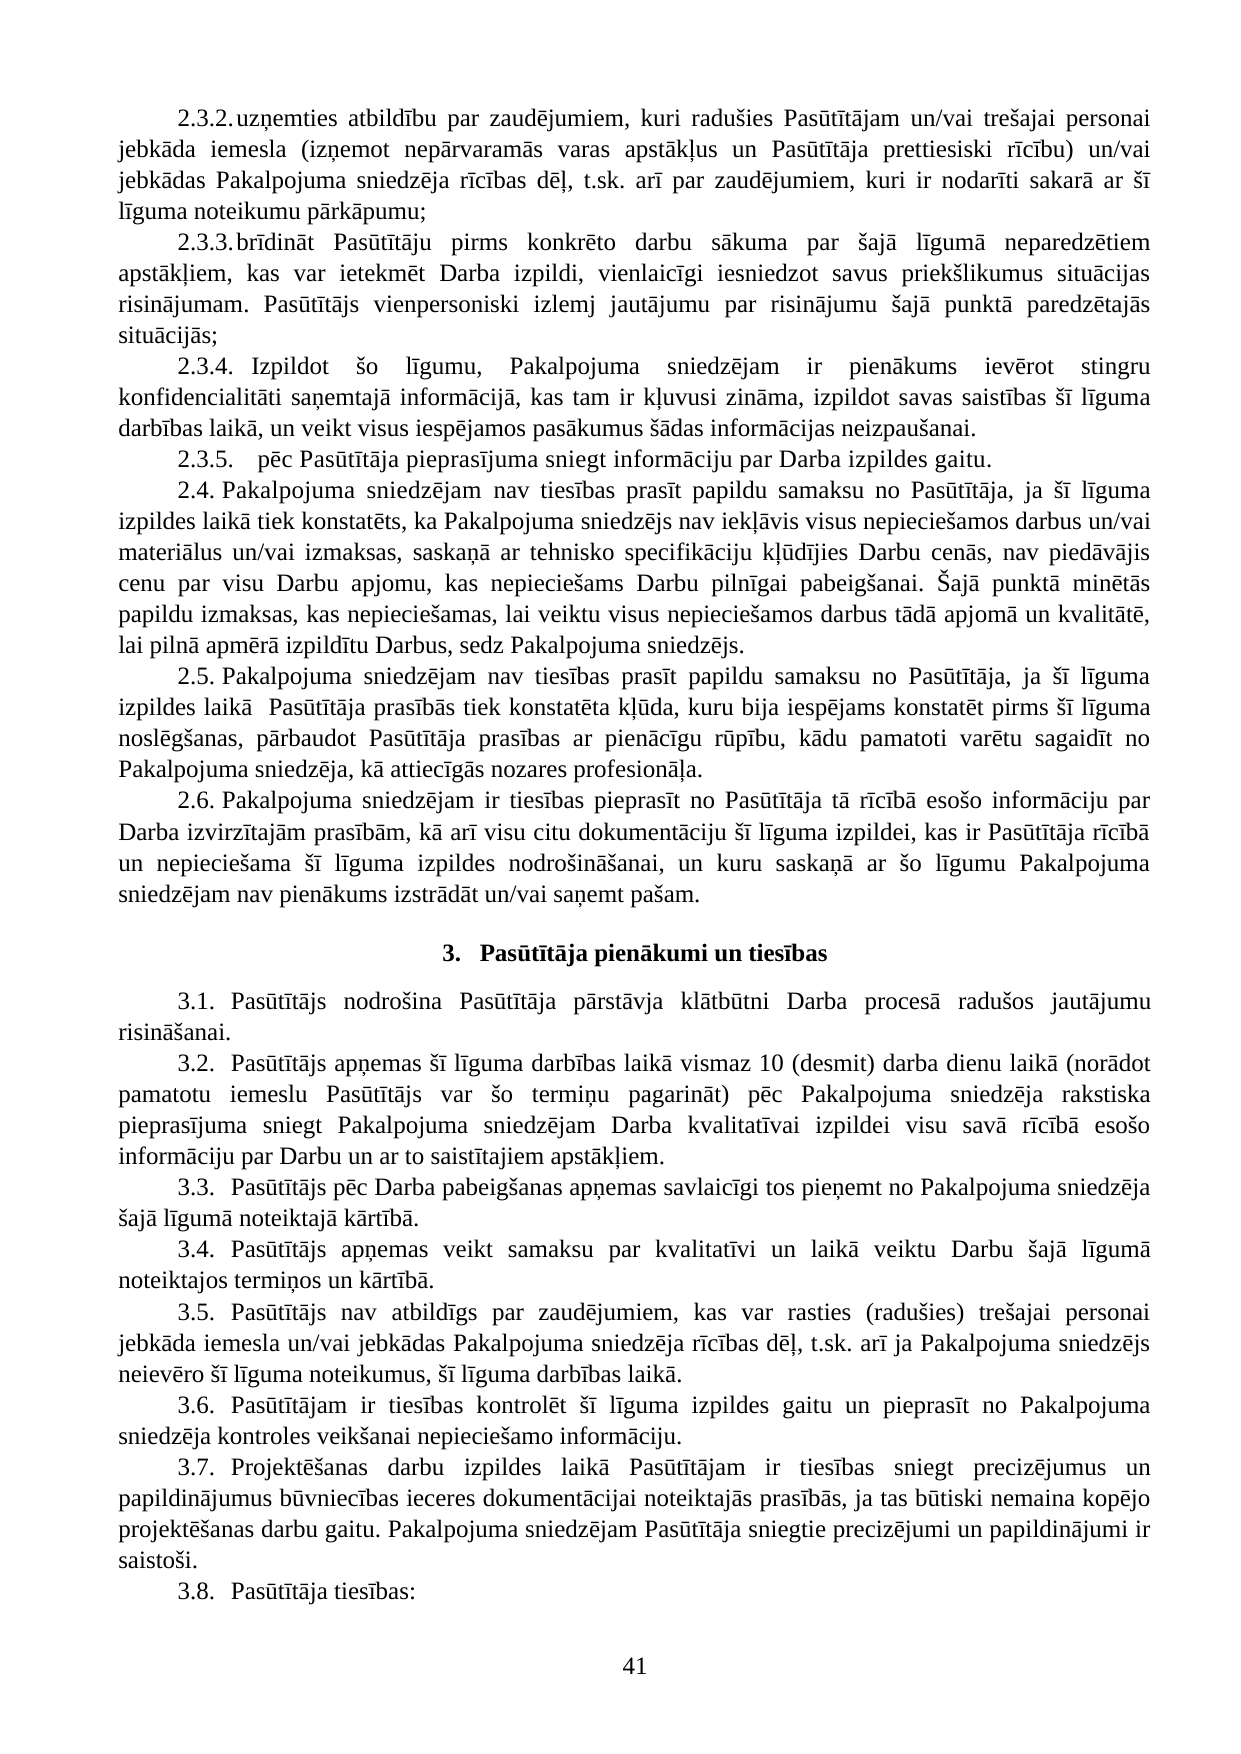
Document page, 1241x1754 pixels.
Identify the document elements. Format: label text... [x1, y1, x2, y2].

list Pakalpojuma sniedzējam ir tiesības pieprasīt no Pasūtītāja tā rīcībā esošo informāciju par Darba izvirzītajām prasībām, kā arī visu citu dokumentāciju šī līguma izpildei, kas ir Pasūtītāja rīcībā un nepieciešama šī līguma izpildes nodrošināšanai, un kuru saskaņā ar šo līgumu Pakalpojuma sniedzējam nav pienākums izstrādāt un/vai saņemt pašam. [118, 786, 1152, 907]
list Pakalpojuma sniedzējam nav tiesības prasīt papildu samaksu no Pasūtītāja, ja šī līguma izpildes laikā tiek konstatēts, ka Pakalpojuma sniedzējs nav iekļāvis visus nepieciešamos darbus un/vai materiālus un/vai izmaksas, saskaņā ar tehnisko specifikāciju kļūdījies Darbu cenās, nav piedāvājis cenu par visu Darbu apjomu, kas nepieciešams Darbu pilnīgai pabeigšanai. Šajā punktā minētās papildu izmaksas, kas nepieciešamas, lai veiktu visus nepieciešamos darbus tādā apjomā un kvalitātē, lai pilnā apmērā izpildītu Darbus, sedz Pakalpojuma sniedzējs. [118, 475, 1152, 659]
list brīdināt Pasūtītāju pirms konkrēto darbu sākuma par šajā līgumā neparedzētiem apstākļiem, kas var ietekmēt Darba izpildi, vienlaicīgi iesniedzot savus priekšlikumus situācijas risinājumam. Pasūtītājs vienpersoniski izlemj jautājumu par risinājumu šajā punktā paredzētajās situācijās; [118, 227, 1152, 349]
list Pasūtītājs apņemas šī līguma darbības laikā vismaz 10 (desmit) darba dienu laikā (norādot pamatotu iemeslu Pasūtītājs var šo termiņu pagarināt) pēc Pakalpojuma sniedzēja rakstiska pieprasījuma sniegt Pakalpojuma sniedzējam Darba kvalitatīvai izpildei visu savā rīcībā esošo informāciju par Darbu un ar to saistītajiem apstākļiem. [118, 1048, 1152, 1170]
list pēc Pasūtītāja pieprasījuma sniegt informāciju par Darba izpildes gaitu. [118, 444, 1152, 473]
list Pakalpojuma sniedzējam nav tiesības prasīt papildu samaksu no Pasūtītāja, ja šī līguma izpildes laikā Pasūtītāja prasībās tiek konstatēta kļūda, kuru bija iespējams konstatēt pirms šī līguma noslēgšanas, pārbaudot Pasūtītāja prasības ar pienācīgu rūpību, kādu pamatoti varētu sagaidīt no Pakalpojuma sniedzēja, kā attiecīgās nozares profesionāļa. [118, 661, 1152, 783]
list Pasūtītājs nav atbildīgs par zaudējumiem, kas var rasties (radušies) trešajai personai jebkāda iemesla un/vai jebkādas Pakalpojuma sniedzēja rīcības dēļ, t.sk. arī ja Pakalpojuma sniedzējs neievēro šī līguma noteikumus, šī līguma darbības laikā. [118, 1297, 1152, 1387]
list Pasūtītāja pienākumi un tiesības [118, 938, 1152, 967]
list Pasūtītājs apņemas veikt samaksu par kvalitatīvi un laikā veiktu Darbu šajā līgumā noteiktajos termiņos un kārtībā. [118, 1234, 1152, 1294]
list Pasūtītāja tiesības: [118, 1576, 1152, 1605]
list Projektēšanas darbu izpildes laikā Pasūtītājam ir tiesības sniegt precizējumus un papildinājumus būvniecības ieceres dokumentācijai noteiktajās prasībās, ja tas būtiski nemaina kopējo projektēšanas darbu gaitu. Pakalpojuma sniedzējam Pasūtītāja sniegtie precizējumi un papildinājumi ir saistoši. [118, 1452, 1152, 1574]
list Izpildot šo līgumu, Pakalpojuma sniedzējam ir pienākums ievērot stingru konfidencialitāti saņemtajā informācijā, kas tam ir kļuvusi zināma, izpildot savas saistības šī līguma darbības laikā, un veikt visus iespējamos pasākumus šādas informācijas neizpaušanai. [118, 351, 1152, 442]
list Pasūtītājam ir tiesības kontrolēt šī līguma izpildes gaitu un pieprasīt no Pakalpojuma sniedzēja kontroles veikšanai nepieciešamo informāciju. [118, 1390, 1152, 1449]
list Pasūtītājs pēc Darba pabeigšanas apņemas savlaicīgi tos pieņemt no Pakalpojuma sniedzēja šajā līgumā noteiktajā kārtībā. [118, 1172, 1152, 1232]
list uzņemties atbildību par zaudējumiem, kuri radušies Pasūtītājam un/vai trešajai personai jebkāda iemesla (izņemot nepārvaramās varas apstākļus un Pasūtītāja prettiesiski rīcību) un/vai jebkādas Pakalpojuma sniedzēja rīcības dēļ, t.sk. arī par zaudējumiem, kuri ir nodarīti sakarā ar šī līguma noteikumu pārkāpumu; [118, 103, 1152, 224]
list Pasūtītājs nodrošina Pasūtītāja pārstāvja klātbūtni Darba procesā radušos jautājumu risināšanai. [118, 986, 1152, 1046]
